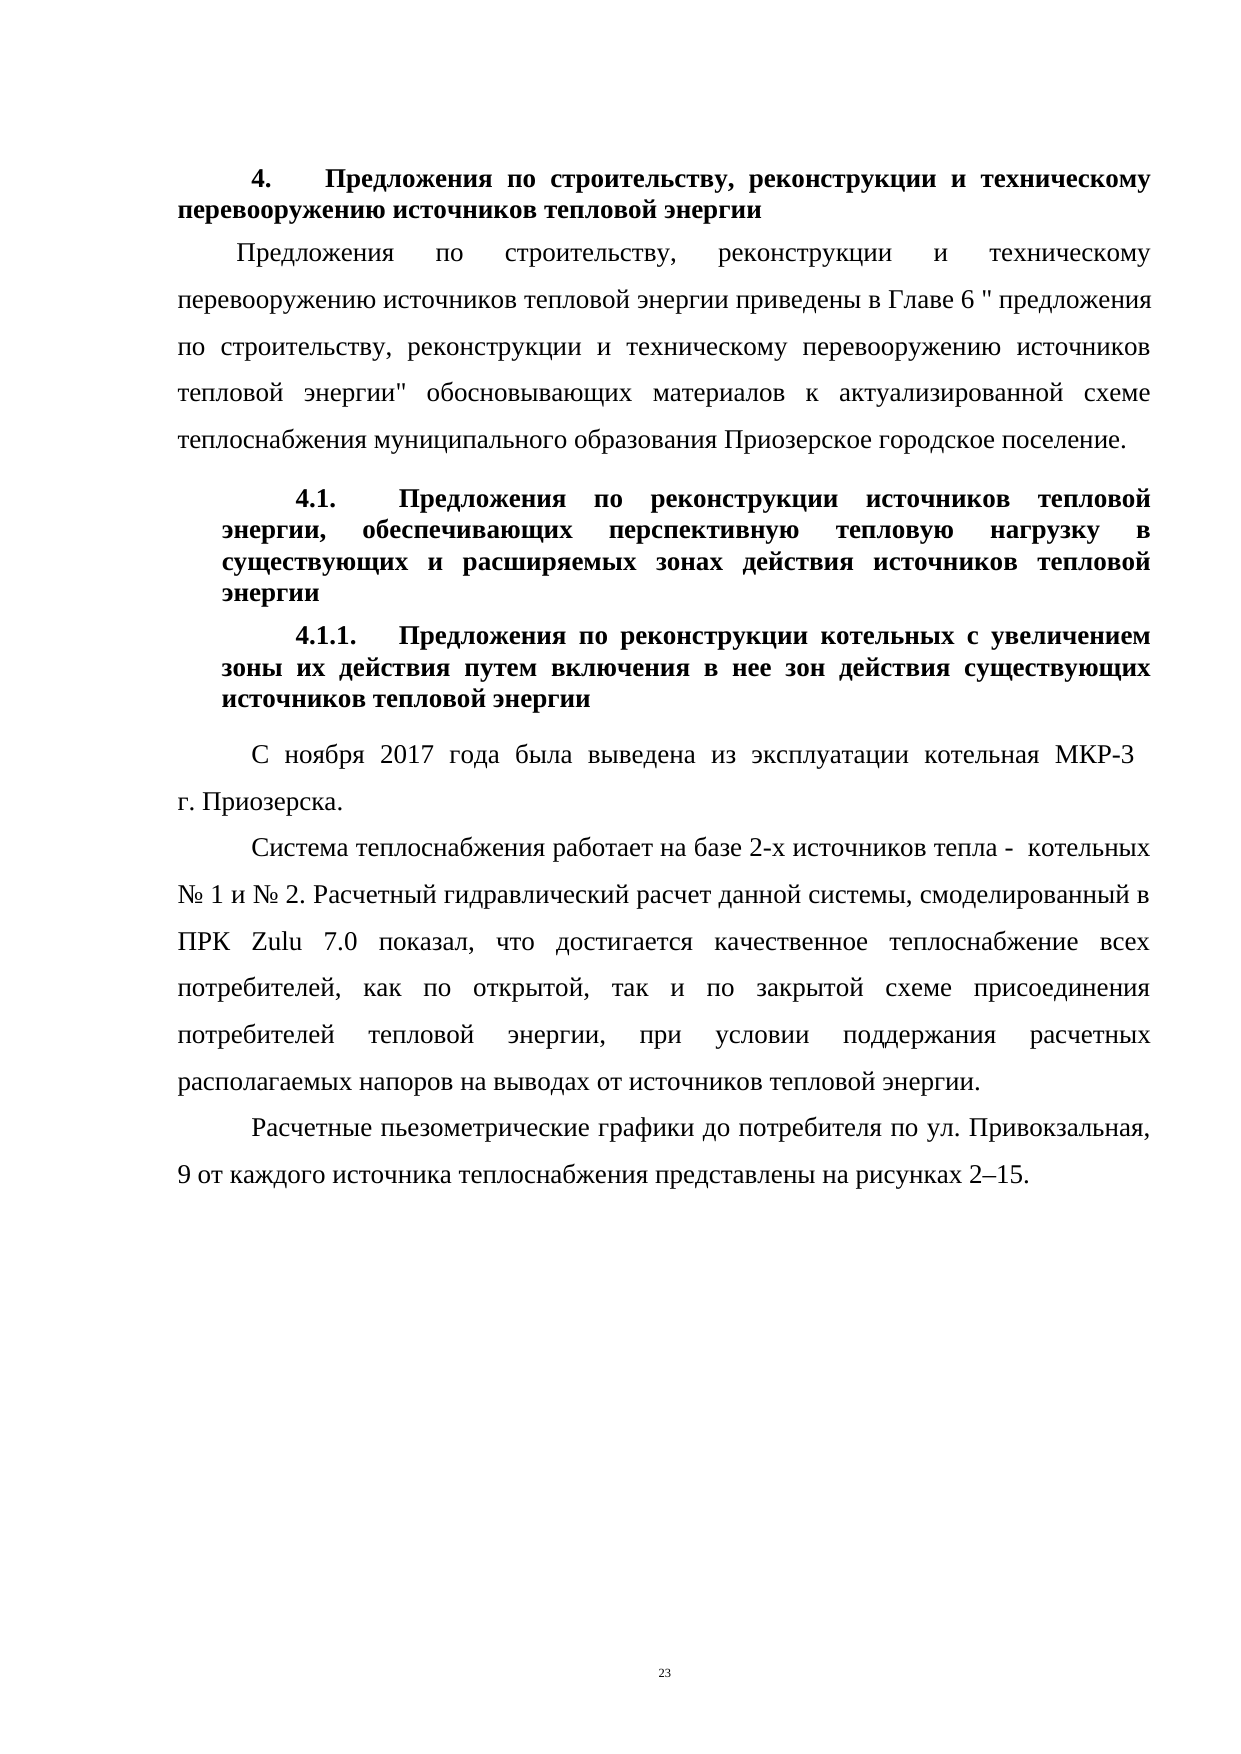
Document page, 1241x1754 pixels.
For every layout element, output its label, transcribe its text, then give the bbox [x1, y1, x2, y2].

text Система теплоснабжения работает на базе 2-х источников тепла - котельных № 1 и № 2. Расчетный гидравлический расчет данной системы, смоделированный в ПРК Zulu 7.0 показал, что достигается качественное теплоснабжение всех потребителей, как по открытой, так и по закрытой схеме присоединения потребителей тепловой энергии, при условии поддержания расчетных располагаемых напоров на выводах от источников тепловой энергии. [177, 831, 1152, 1096]
text С ноября 2017 года была выведена из эксплуатации котельная МКР-3 г. Приозерска. [177, 738, 1152, 816]
list 4.1. Предложения по реконструкции источников тепловой энергии, обеспечивающих перспективную тепловую нагрузку в существующих и расширяемых зонах действия источников тепловой энергии [222, 482, 1152, 607]
text 4.1.1. Предложения по реконструкции котельных с увеличением зоны их действия путем включения в нее зон действия существующих источников тепловой энергии [221, 619, 1152, 713]
text 4. Предложения по строительству, реконструкции и техническому перевооружению источников тепловой энергии [177, 162, 1152, 224]
text Предложения по строительству, реконструкции и техническому перевооружению источников тепловой энергии приведены в Главе 6 " предложения по строительству, реконструкции и техническому перевооружению источников тепловой энергии" обосновывающих материалов к актуализированной схеме теплоснабжения муниципального образования Приозерское городское поселение. [177, 237, 1152, 454]
text Расчетные пьезометрические графики до потребителя по ул. Привокзальная, 9 от каждого источника теплоснабжения представлены на рисунках 2–15. [177, 1111, 1152, 1189]
